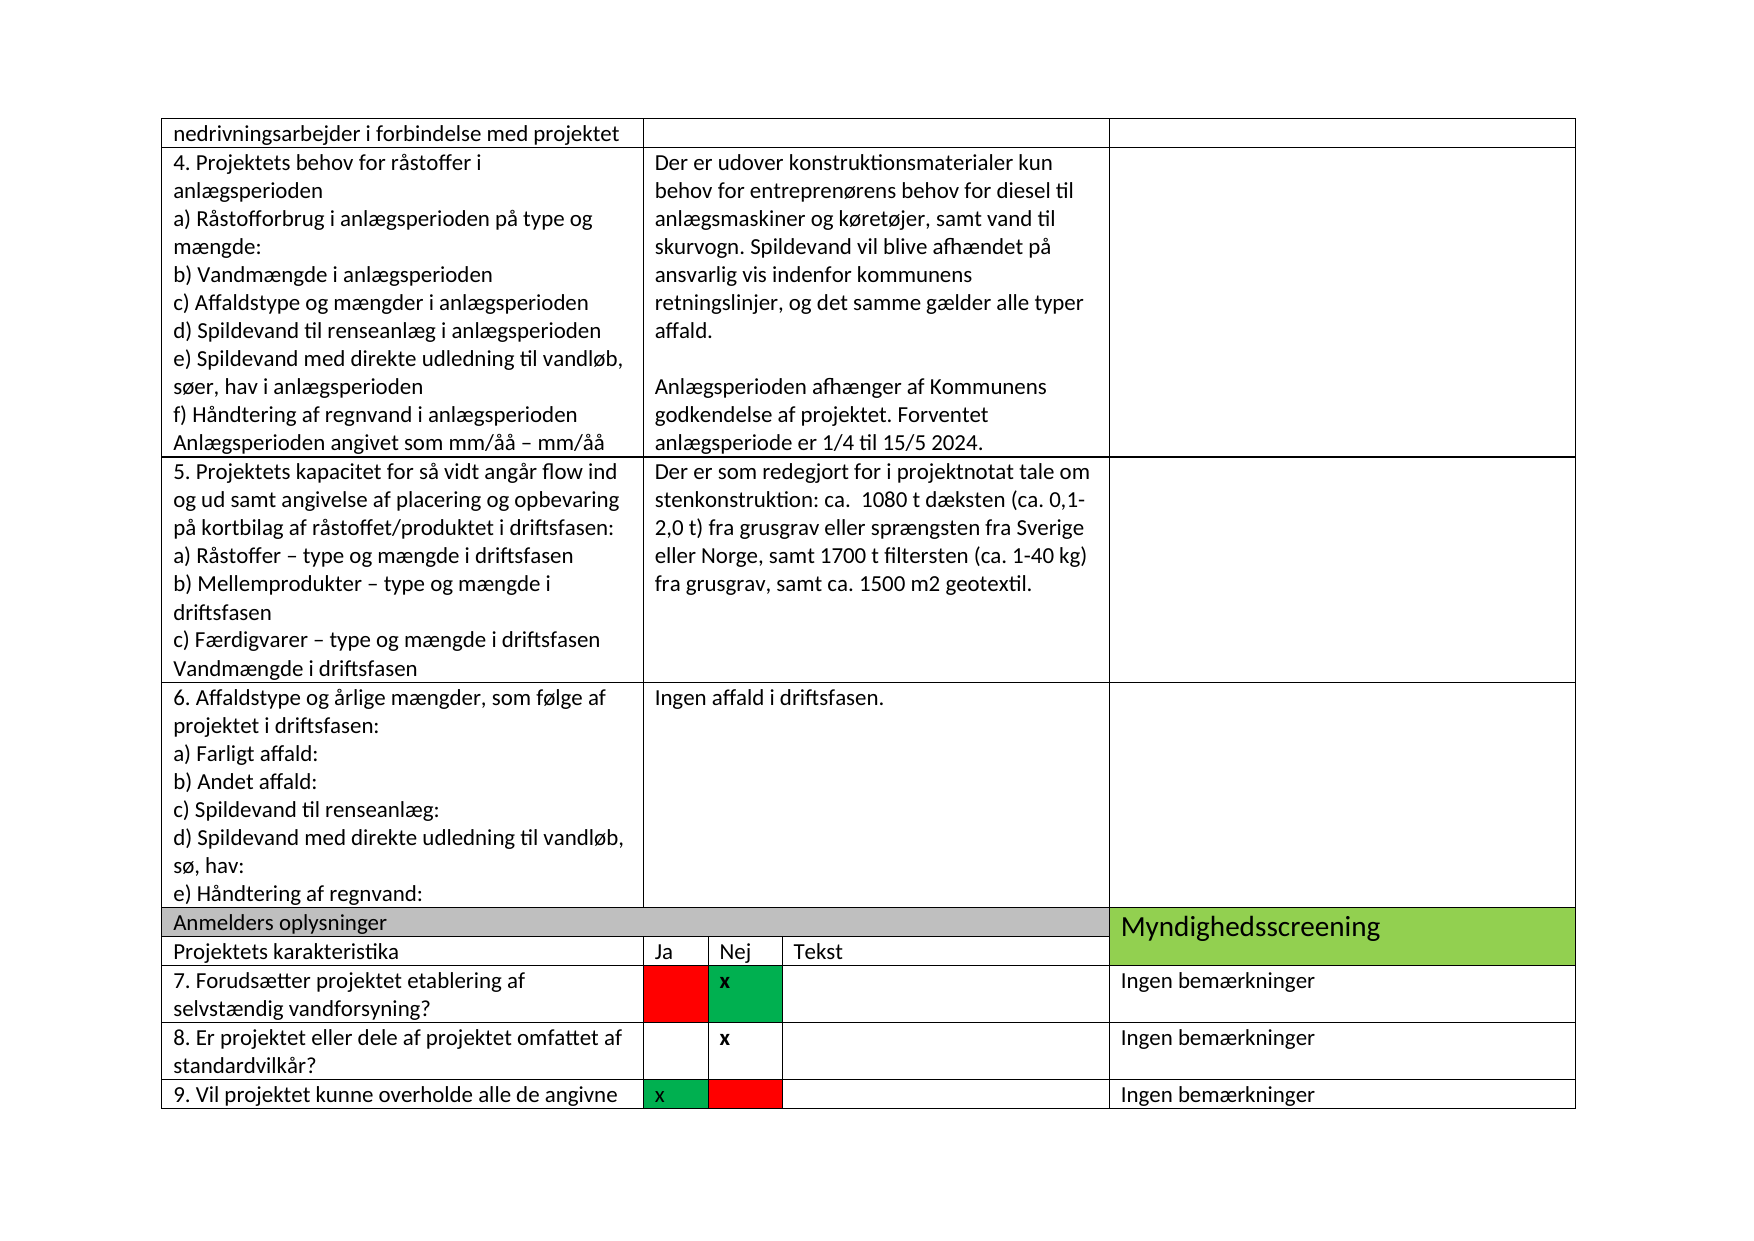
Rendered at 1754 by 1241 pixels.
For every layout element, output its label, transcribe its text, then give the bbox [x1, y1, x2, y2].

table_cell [162, 1080, 643, 1108]
table_cell Ingen bemærkninger [1110, 966, 1575, 1022]
table_cell Tekst [783, 937, 1109, 965]
table_cell Projektets karakteristika [162, 937, 643, 965]
table_cell 8. Er projektet eller dele af projektet omfattet af standardvilkår? [162, 1023, 643, 1079]
table_cell [783, 1023, 1109, 1079]
table_cell Der er udover konstruktionsmaterialer kun behov for entreprenørens behov for diesel til anlægsmaskiner og køretøjer, samt vand til skurvogn. Spildevand vil blive afhændet på ansvarlig vis indenfor kommunens retningslinjer, og det samme gælder alle typer affald. Anlægsperioden afhænger af Kommunens godkendelse af projektet. Forventet anlægsperiode er 1/4 til 15/5 2024. [644, 148, 1109, 456]
table_cell [1110, 148, 1575, 456]
table_cell Ingen affald i driftsfasen. [644, 683, 1109, 907]
table_cell Der er som redegjort for i projektnotat tale om stenkonstruktion: ca. 1080 t dæksten (ca. 0,1-2,0 t) fra grusgrav eller sprængsten fra Sverige eller Norge, samt 1700 t filtersten (ca. 1-40 kg) fra grusgrav, samt ca. 1500 m2 geotextil. [644, 458, 1109, 682]
table_cell [709, 1080, 782, 1108]
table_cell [644, 119, 1109, 147]
table_cell 5. Projektets kapacitet for så vidt angår flow ind og ud samt angivelse af placering og opbevaring på kortbilag af råstoffet/produktet i driftsfasen: a) Råstoffer – type og mængde i driftsfasen b) Mellemprodukter – type og mængde i driftsfasen c) Færdigvarer – type og mængde i driftsfasen Vandmængde i driftsfasen [162, 458, 643, 682]
table_cell Ingen bemærkninger [1110, 1080, 1575, 1108]
table_cell [783, 1080, 1109, 1108]
table_cell x [709, 966, 782, 1022]
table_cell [162, 119, 643, 147]
table_cell Anmelders oplysninger [162, 908, 1109, 936]
table_cell [644, 966, 708, 1022]
table_cell x [709, 1023, 782, 1079]
table_cell Nej [709, 937, 782, 965]
table_cell [644, 1023, 708, 1079]
table_cell 7. Forudsætter projektet etablering af selvstændig vandforsyning? [162, 966, 643, 1022]
table_cell 6. Affaldstype og årlige mængder, som følge af projektet i driftsfasen: a) Farligt affald: b) Andet affald: c) Spildevand til renseanlæg: d) Spildevand med direkte udledning til vandløb, sø, hav: e) Håndtering af regnvand: [162, 683, 643, 907]
table_cell [1110, 683, 1575, 907]
table_cell Myndighedsscreening [1110, 908, 1575, 965]
table_cell Ja [644, 937, 708, 965]
table_cell [1110, 458, 1575, 682]
table_cell [783, 966, 1109, 1022]
table_cell 4. Projektets behov for råstoffer i anlægsperioden a) Råstofforbrug i anlægsperioden på type og mængde: b) Vandmængde i anlægsperioden c) Affaldstype og mængder i anlægsperioden d) Spildevand til renseanlæg i anlægsperioden e) Spildevand med direkte udledning til vandløb, søer, hav i anlægsperioden f) Håndtering af regnvand i anlægsperioden Anlægsperioden angivet som mm/åå – mm/åå [162, 148, 643, 456]
table_cell Ingen bemærkninger [1110, 1023, 1575, 1079]
table_cell [1110, 119, 1575, 147]
table_cell x [644, 1080, 708, 1108]
